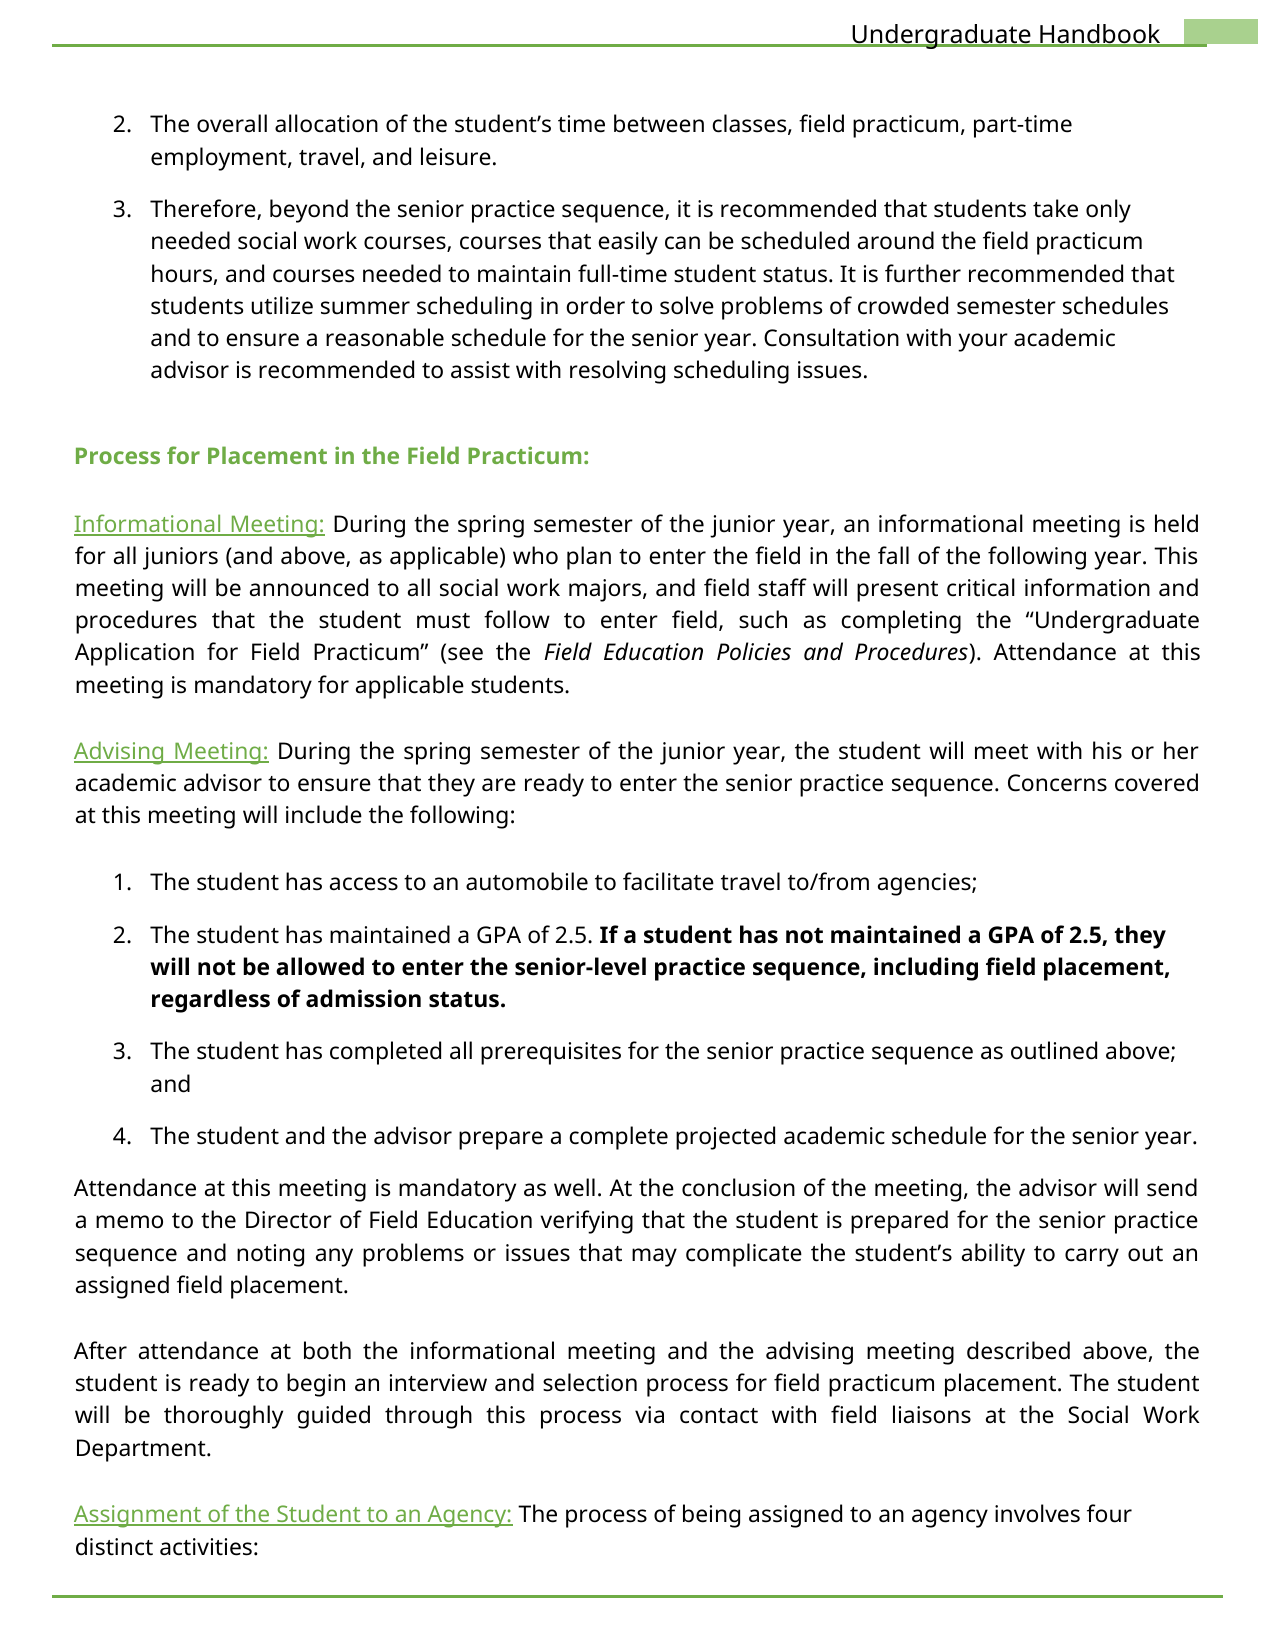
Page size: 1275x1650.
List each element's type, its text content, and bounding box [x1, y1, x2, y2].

list The overall allocation of the student’s time between classes, field practicum, part-time employment, travel, and leisure. [113, 108, 1200, 172]
text Attendance at this meeting is mandatory as well. At the conclusion of the meeting, the advisor will send a memo to the Director of Field Education verifying that the student is prepared for the senior practice sequence and noting any problems or issues that may complicate the student’s ability to carry out an assigned field placement. [74, 1172, 1201, 1300]
list Therefore, beyond the senior practice sequence, it is recommended that students take only needed social work courses, courses that easily can be scheduled around the field practicum hours, and courses needed to maintain full-time student status. It is further recommended that students utilize summer scheduling in order to solve problems of crowded semester schedules and to ensure a reasonable schedule for the senior year. Consultation with your academic advisor is recommended to assist with resolving scheduling issues. [113, 193, 1200, 385]
list The student has completed all prerequisites for the senior practice sequence as outlined above; and [113, 1035, 1200, 1099]
text Advising Meeting: During the spring semester of the junior year, the student will meet with his or her academic advisor to ensure that they are ready to enter the senior practice sequence. Concerns covered at this meeting will include the following: [74, 735, 1201, 831]
list The student has access to an automobile to facilitate travel to/from agencies; [113, 866, 1200, 897]
text After attendance at both the informational meeting and the advising meeting described above, the student is ready to begin an interview and selection process for field practicum placement. The student will be thoroughly guided through this process via contact with field liaisons at the Social Work Department. [74, 1335, 1201, 1463]
text Process for Placement in the Field Practicum: [74, 440, 1200, 471]
text Assignment of the Student to an Agency: The process of being assigned to an agency involves four distinct activities: [74, 1498, 1200, 1562]
list The student and the advisor prepare a complete projected academic schedule for the senior year. [113, 1120, 1200, 1151]
text Informational Meeting: During the spring semester of the junior year, an informational meeting is held for all juniors (and above, as applicable) who plan to enter the field in the fall of the following year. This meeting will be announced to all social work majors, and field staff will present critical information and procedures that the student must follow to enter field, such as completing the “Undergraduate Application for Field Practicum” (see the Field Education Policies and Procedures). Attendance at this meeting is mandatory for applicable students. [74, 508, 1201, 700]
list The student has maintained a GPA of 2.5. If a student has not maintained a GPA of 2.5, they will not be allowed to enter the senior-level practice sequence, including field placement, regardless of admission status. [113, 919, 1200, 1014]
